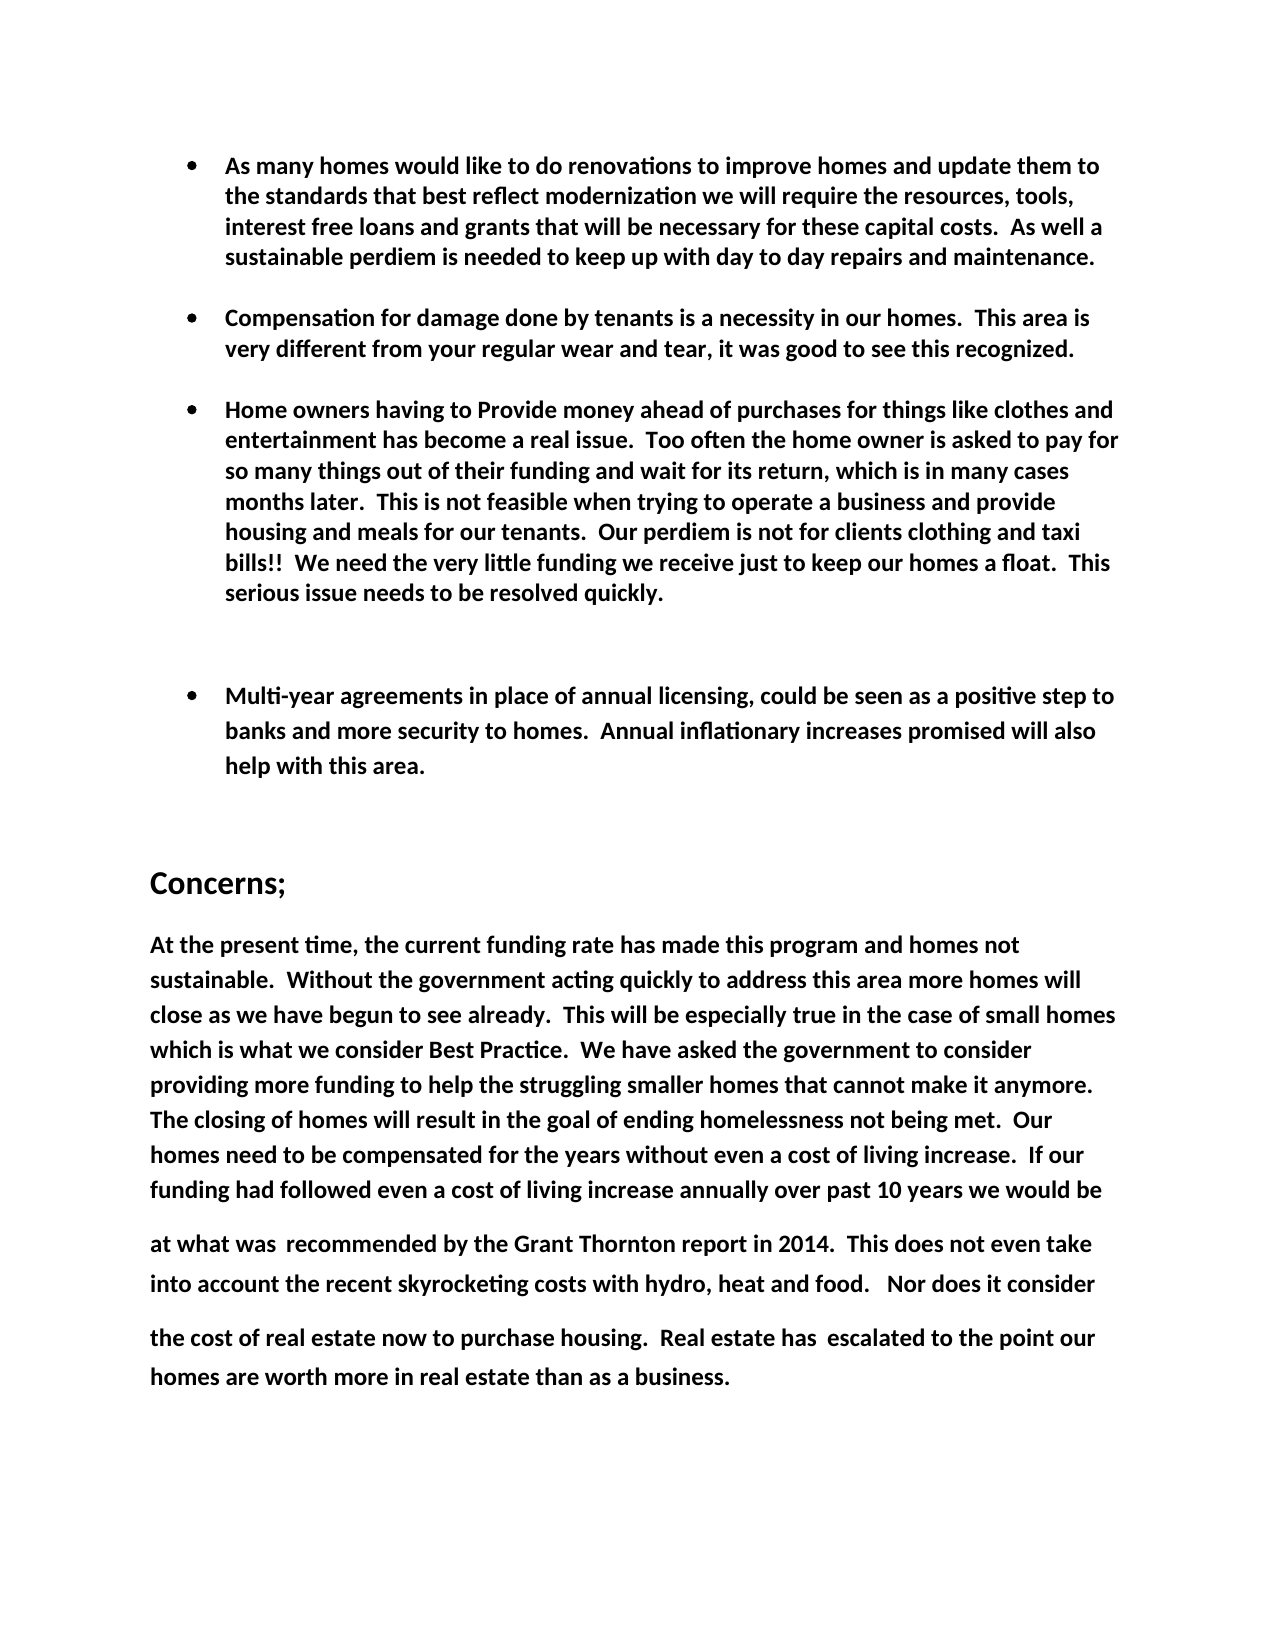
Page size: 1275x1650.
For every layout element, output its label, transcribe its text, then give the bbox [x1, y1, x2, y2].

list Compensation for damage done by tenants is a necessity in our homes. This area is very different from your regular wear and tear, it was good to see this recognized. [187, 303, 1125, 364]
list Home owners having to Provide money ahead of purchases for things like clothes and entertainment has become a real issue. Too often the home owner is asked to pay for so many things out of their funding and wait for its return, which is in many cases months later. This is not feasible when trying to operate a business and provide housing and meals for our tenants. Our perdiem is not for clients clothing and taxi bills!! We need the very little funding we receive just to keep our homes a float. This serious issue needs to be resolved quickly. [187, 394, 1125, 608]
list Multi-year agreements in place of annual licensing, could be seen as a positive step to banks and more security to homes. Annual inflationary increases promised will also help with this area. [187, 680, 1125, 781]
list As many homes would like to do renovations to improve homes and update them to the standards that best reflect modernization we will require the resources, tools, interest free loans and grants that will be necessary for these capital costs. As well a sustainable perdiem is needed to keep up with day to day repairs and maintenance. [187, 150, 1125, 272]
text At the present time, the current funding rate has made this program and homes not sustainable. Without the government acting quickly to address this area more homes will close as we have begun to see already. This will be especially true in the case of small homes which is what we consider Best Practice. We have asked the government to consider providing more funding to help the struggling smaller homes that cannot make it anymore. The closing of homes will result in the goal of ending homelessness not being met. Our homes need to be compensated for the years without even a cost of living increase. If our funding had followed even a cost of living increase annually over past 10 years we would be at what was recommended by the Grant Thornton report in 2014. This does not even take into account the recent skyrocketing costs with hydro, heat and food. Nor does it consider the cost of real estate now to purchase housing. Real estate has escalated to the point our homes are worth more in real estate than as a business. [150, 929, 1125, 1392]
text Concerns; [150, 862, 1125, 902]
